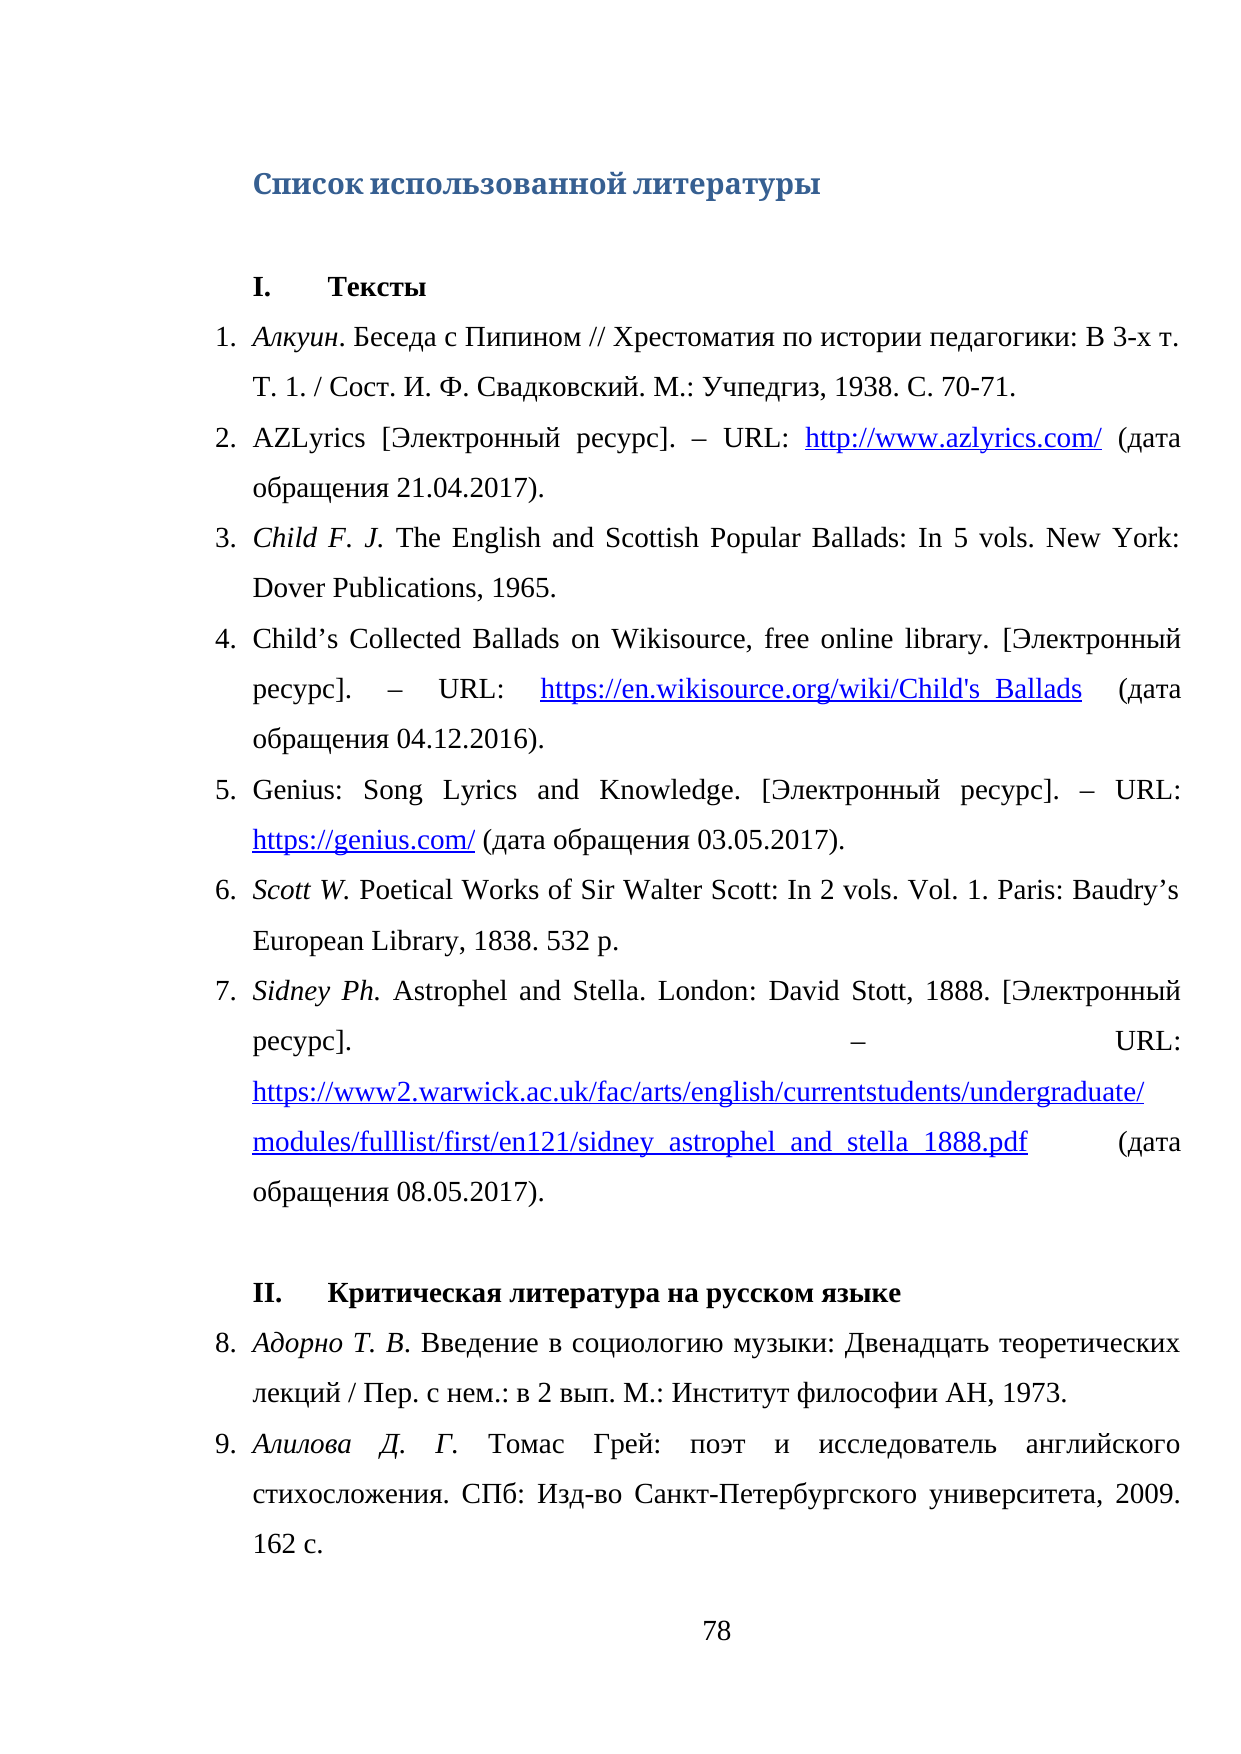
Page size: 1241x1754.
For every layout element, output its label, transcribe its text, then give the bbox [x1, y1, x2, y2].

list Genius: Song Lyrics and Knowledge. [Электронный ресурс]. – URL: https://genius.com/ (дата обращения 03.05.2017). [215, 772, 1181, 856]
subtitle Список использованной литературы [177, 168, 1181, 202]
list Алилова Д. Г. Томас Грей: поэт и исследователь английского стихосложения. СПб: Изд-во Санкт-Петербургского университета, 2009. 162 с. [215, 1426, 1181, 1560]
list Sidney Ph. Astrophel and Stella. London: David Stott, 1888. [Электронный ресурс]. – URL: https://www2.warwick.ac.uk/fac/arts/english/currentstudents/undergraduate/modules/fulllist/first/en121/sidney_astrophel_and_stella_1888.pdf (дата обращения 08.05.2017). [215, 973, 1181, 1208]
list Алкуин. Беседа с Пипином // Хрестоматия по истории педагогики: В 3-х т. Т. 1. / Сост. И. Ф. Свадковский. М.: Учпедгиз, 1938. С. 70-71. [215, 319, 1181, 403]
list AZLyrics [Электронный ресурс]. – URL: http://www.azlyrics.com/ (дата обращения 21.04.2017). [215, 420, 1181, 503]
list Тексты [252, 269, 1181, 302]
list Адорно Т. В. Введение в социологию музыки: Двенадцать теоретических лекций / Пер. с нем.: в 2 вып. М.: Институт философии АН, 1973. [215, 1325, 1181, 1409]
list Scott W. Poetical Works of Sir Walter Scott: In 2 vols. Vol. 1. Paris: Baudry’s European Library, 1838. 532 p. [215, 872, 1181, 956]
list Child F. J. The English and Scottish Popular Ballads: In 5 vols. New York: Dover Publications, 1965. [215, 520, 1181, 604]
list Критическая литература на русском языке [252, 1275, 1181, 1308]
list Child’s Collected Ballads on Wikisource, free online library. [Электронный ресурс]. – URL: https://en.wikisource.org/wiki/Child's_Ballads (дата обращения 04.12.2016). [215, 621, 1181, 755]
